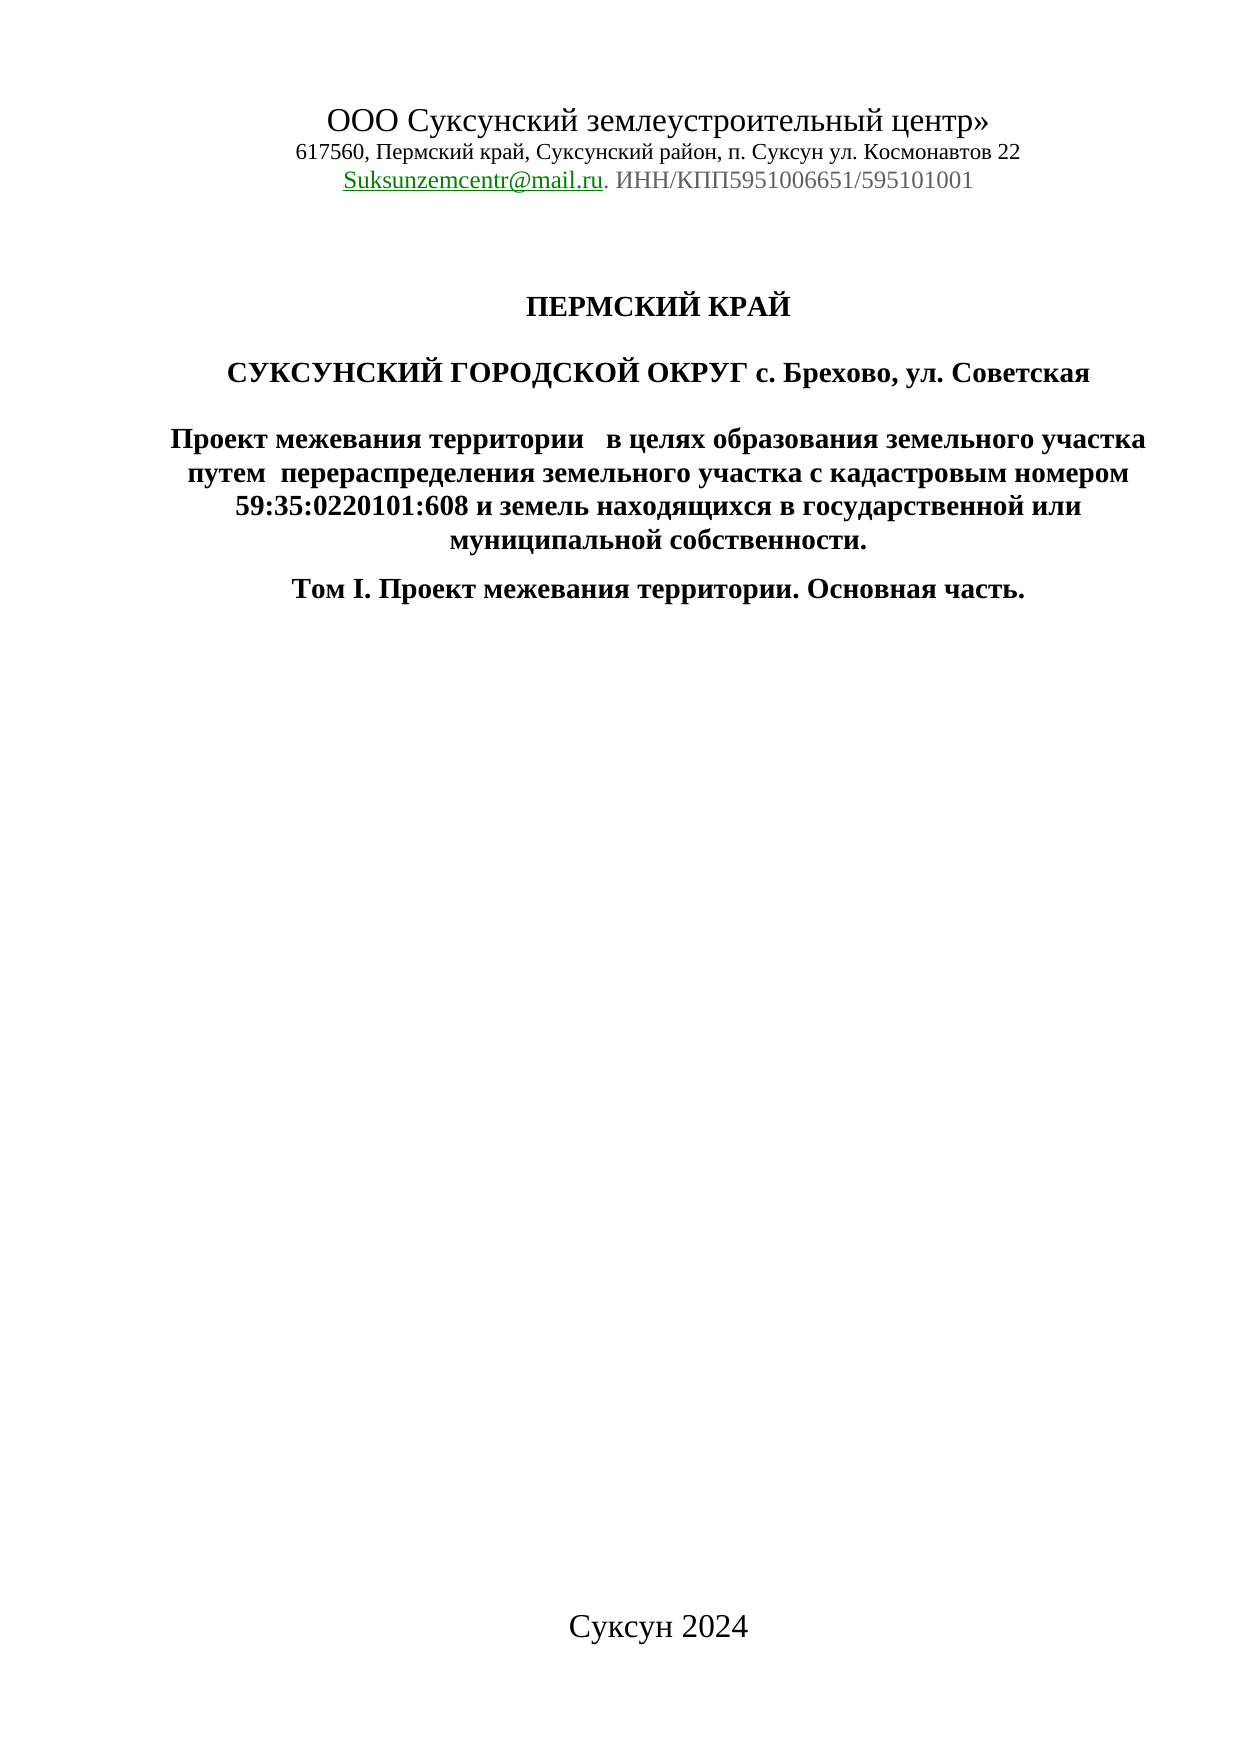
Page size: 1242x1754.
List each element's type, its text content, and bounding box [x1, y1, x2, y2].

text СУКСУНСКИЙ ГОРОДСКОЙ ОКРУГ с. Брехово, ул. Советская [157, 355, 1160, 389]
text 617560, Пермский край, Суксунский район, п. Суксун ул. Космонавтов 22 [157, 138, 1160, 165]
text Suksunzemcentr@mail.ru. ИНН/КПП5951006651/595101001 [157, 165, 1160, 193]
text ПЕРМСКИЙ КРАЙ [157, 289, 1160, 323]
text Проект межевания территории в целях образования земельного участка путем перераспределения земельного участка с кадастровым номером 59:35:0220101:608 и земель находящихся в государственной или муниципальной собственности. [157, 421, 1160, 555]
text Том I. Проект межевания территории. Основная часть. [157, 571, 1160, 604]
text Суксун 2024 [157, 1606, 1160, 1644]
text ООО Суксунский землеустроительный центр» [157, 100, 1160, 138]
